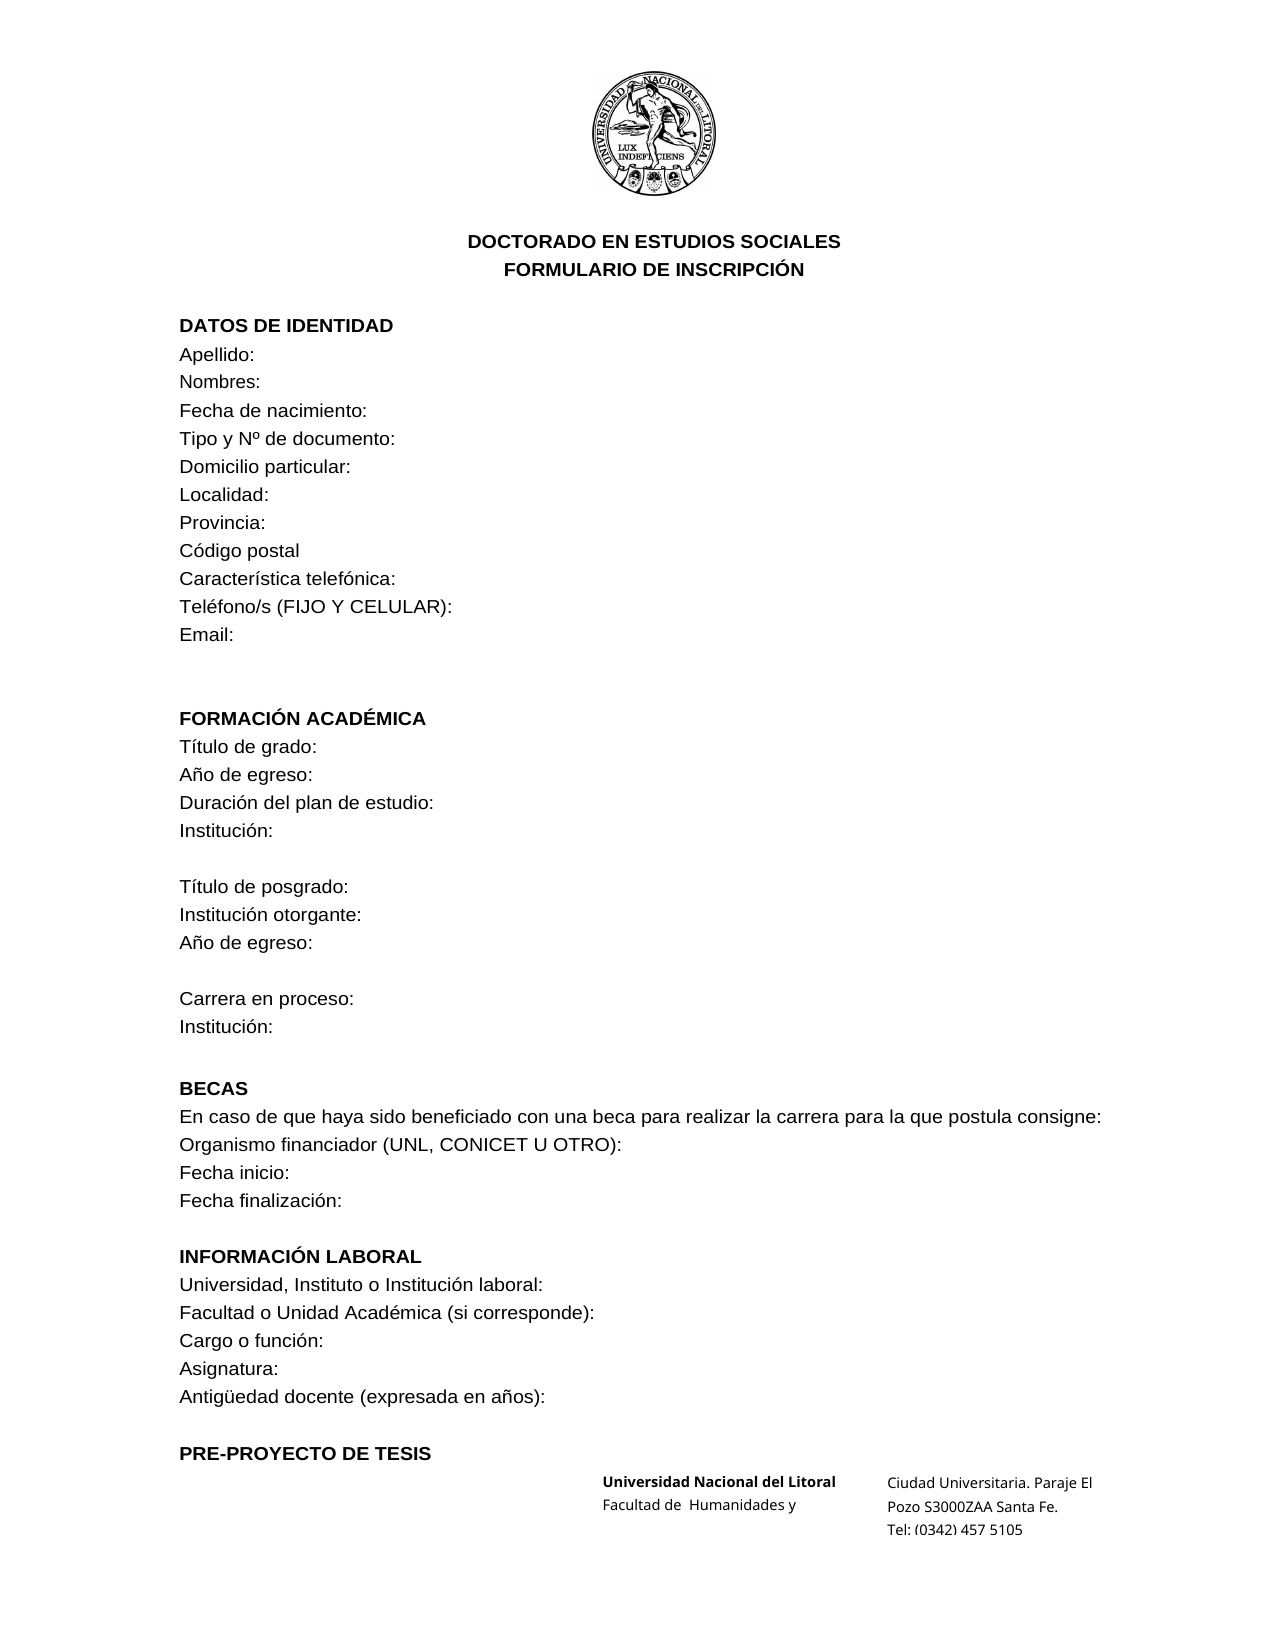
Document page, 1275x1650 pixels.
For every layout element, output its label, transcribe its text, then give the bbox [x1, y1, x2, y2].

text Provincia: [179, 511, 1129, 533]
text Duración del plan de estudio: [179, 792, 1129, 813]
text Año de egreso: [179, 764, 1129, 785]
subtitle Organismo financiador (UNL, CONICET U OTRO): [179, 1134, 1129, 1156]
subtitle INFORMACIÓN LABORAL [179, 1246, 1129, 1268]
text Tipo y Nº de documento: [179, 427, 1129, 449]
text Característica telefónica: [179, 567, 1129, 589]
text Institución: [179, 1016, 1129, 1037]
subtitle En caso de que haya sido beneficiado con una beca para realizar la carrera para la que postula consigne: [179, 1106, 1129, 1128]
text Apellido: [179, 343, 1129, 365]
subtitle FORMACIÓN ACADÉMICA [179, 708, 1129, 729]
subtitle PRE-PROYECTO DE TESIS [179, 1442, 1129, 1464]
text Teléfono/s (FIJO Y CELULAR): [179, 596, 1129, 617]
text Carrera en proceso: [179, 988, 1129, 1009]
subtitle Fecha finalización: [179, 1190, 1129, 1212]
text Código postal [179, 539, 1129, 561]
text Título de posgrado: [179, 876, 1129, 897]
text Nombres: [179, 371, 1129, 393]
text Email: [179, 623, 1129, 645]
subtitle BECAS [179, 1078, 1129, 1099]
subtitle DOCTORADO EN ESTUDIOS SOCIALES [179, 231, 1129, 253]
text Año de egreso: [179, 932, 1129, 953]
text Título de grado: [179, 736, 1129, 757]
subtitle Fecha inicio: [179, 1162, 1129, 1184]
text Facultad o Unidad Académica (si corresponde): [179, 1302, 1129, 1324]
text Fecha de nacimiento: [179, 399, 1129, 421]
text Domicilio particular: [179, 455, 1129, 477]
text Institución: [179, 820, 1129, 841]
text Cargo o función: [179, 1330, 1129, 1352]
picture [592, 71, 716, 196]
subtitle FORMULARIO DE INSCRIPCIÓN [179, 259, 1129, 281]
text Universidad, Instituto o Institución laboral: [179, 1274, 1129, 1296]
text DATOS DE IDENTIDAD [179, 315, 1129, 337]
text Antigüedad docente (expresada en años): [179, 1386, 1129, 1408]
text Asignatura: [179, 1358, 1129, 1380]
text Institución otorgante: [179, 904, 1129, 925]
text Localidad: [179, 483, 1129, 505]
